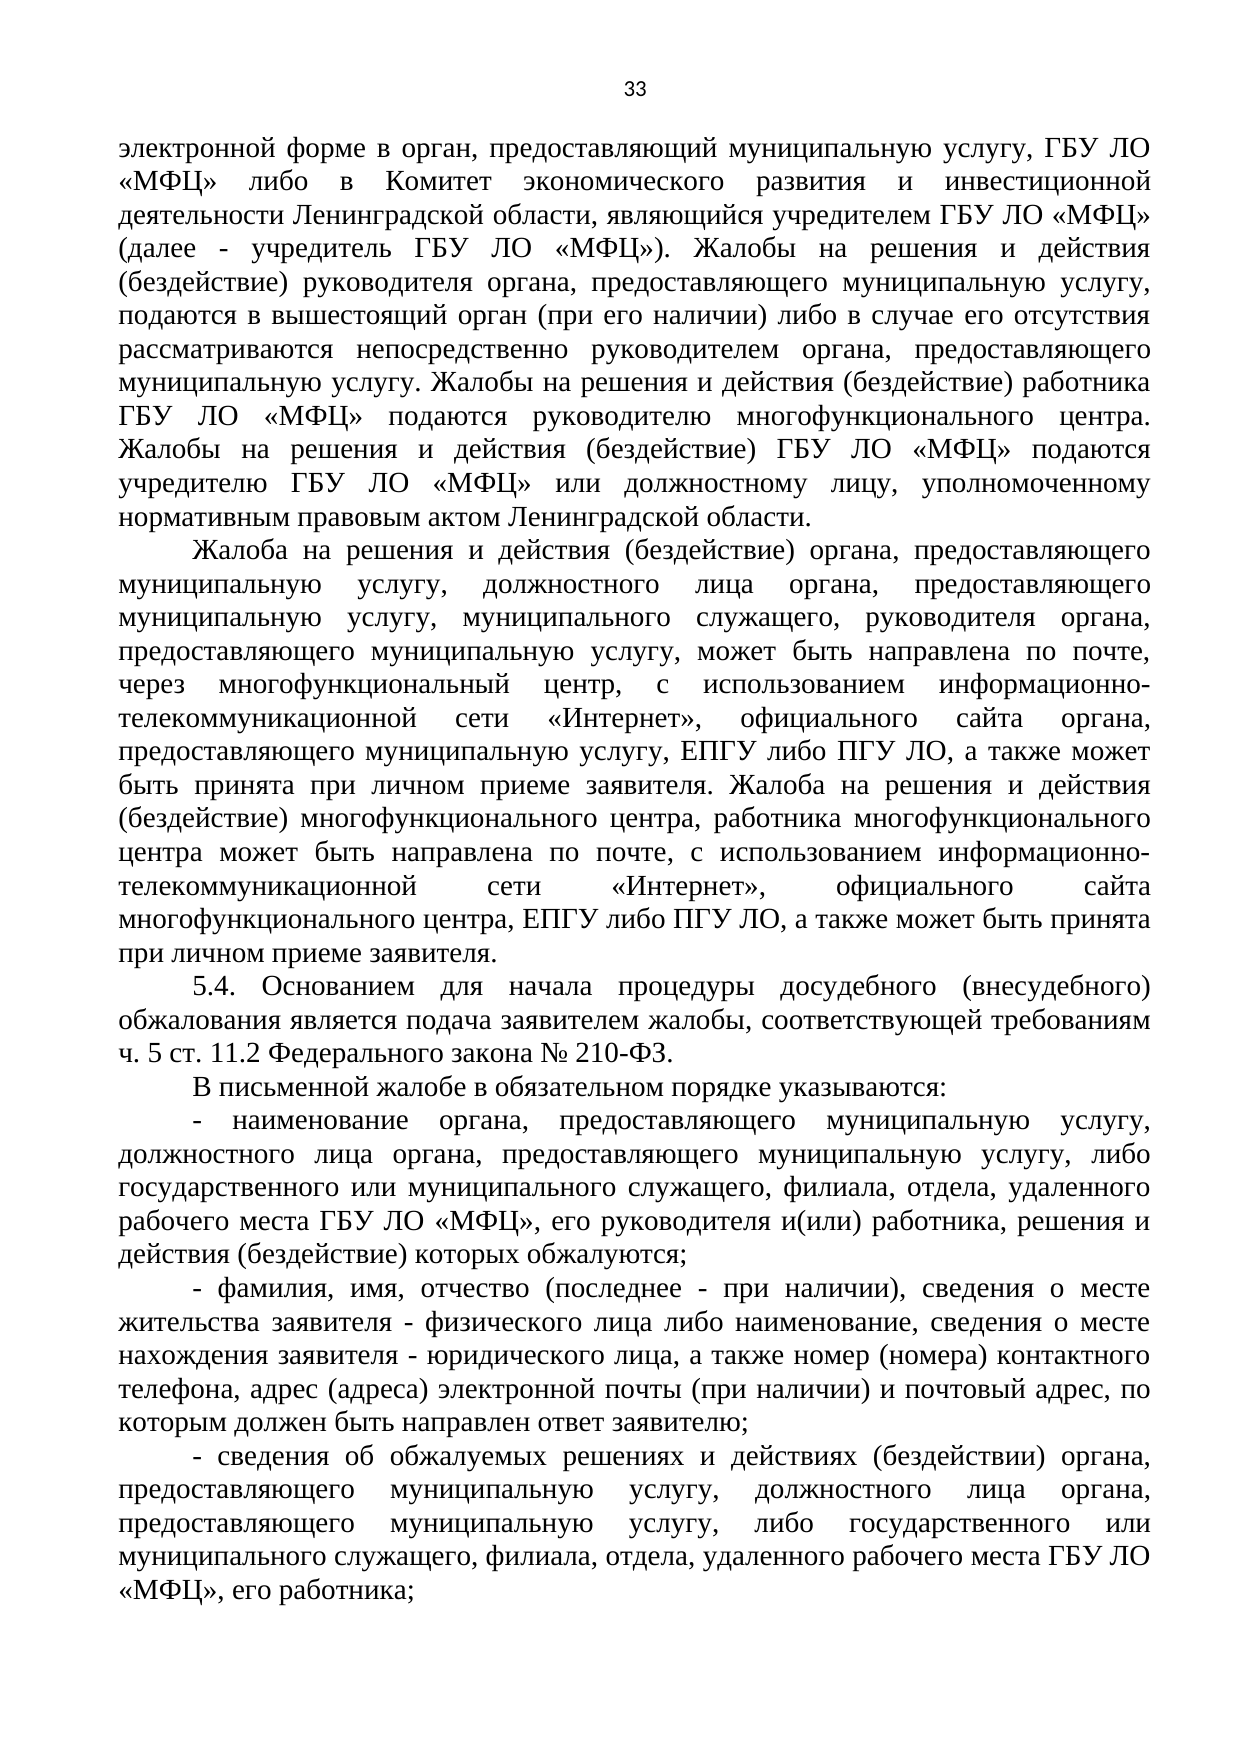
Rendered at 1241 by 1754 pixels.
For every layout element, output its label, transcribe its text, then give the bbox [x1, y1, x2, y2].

text - сведения об обжалуемых решениях и действиях (бездействии) органа, предоставляющего муниципальную услугу, должностного лица органа, предоставляющего муниципальную услугу, либо государственного или муниципального служащего, филиала, отдела, удаленного рабочего места ГБУ ЛО «МФЦ», его работника; [118, 1438, 1152, 1606]
text - фамилия, имя, отчество (последнее - при наличии), сведения о месте жительства заявителя - физического лица либо наименование, сведения о месте нахождения заявителя - юридического лица, а также номер (номера) контактного телефона, адрес (адреса) электронной почты (при наличии) и почтовый адрес, по которым должен быть направлен ответ заявителю; [118, 1270, 1152, 1438]
text - наименование органа, предоставляющего муниципальную услугу, должностного лица органа, предоставляющего муниципальную услугу, либо государственного или муниципального служащего, филиала, отдела, удаленного рабочего места ГБУ ЛО «МФЦ», его руководителя и(или) работника, решения и действия (бездействие) которых обжалуются; [118, 1102, 1152, 1270]
text Жалоба на решения и действия (бездействие) органа, предоставляющего муниципальную услугу, должностного лица органа, предоставляющего муниципальную услугу, муниципального служащего, руководителя органа, предоставляющего муниципальную услугу, может быть направлена по почте, через многофункциональный центр, с использованием информационно-телекоммуникационной сети «Интернет», официального сайта органа, предоставляющего муниципальную услугу, ЕПГУ либо ПГУ ЛО, а также может быть принята при личном приеме заявителя. Жалоба на решения и действия (бездействие) многофункционального центра, работника многофункционального центра может быть направлена по почте, с использованием информационно-телекоммуникационной сети «Интернет», официального сайта многофункционального центра, ЕПГУ либо ПГУ ЛО, а также может быть принята при личном приеме заявителя. [118, 532, 1152, 968]
text 5.4. Основанием для начала процедуры досудебного (внесудебного) обжалования является подача заявителем жалобы, соответствующей требованиям ч. 5 ст. 11.2 Федерального закона № 210-ФЗ. [118, 968, 1152, 1069]
text В письменной жалобе в обязательном порядке указываются: [118, 1069, 1152, 1102]
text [118, 130, 1152, 532]
